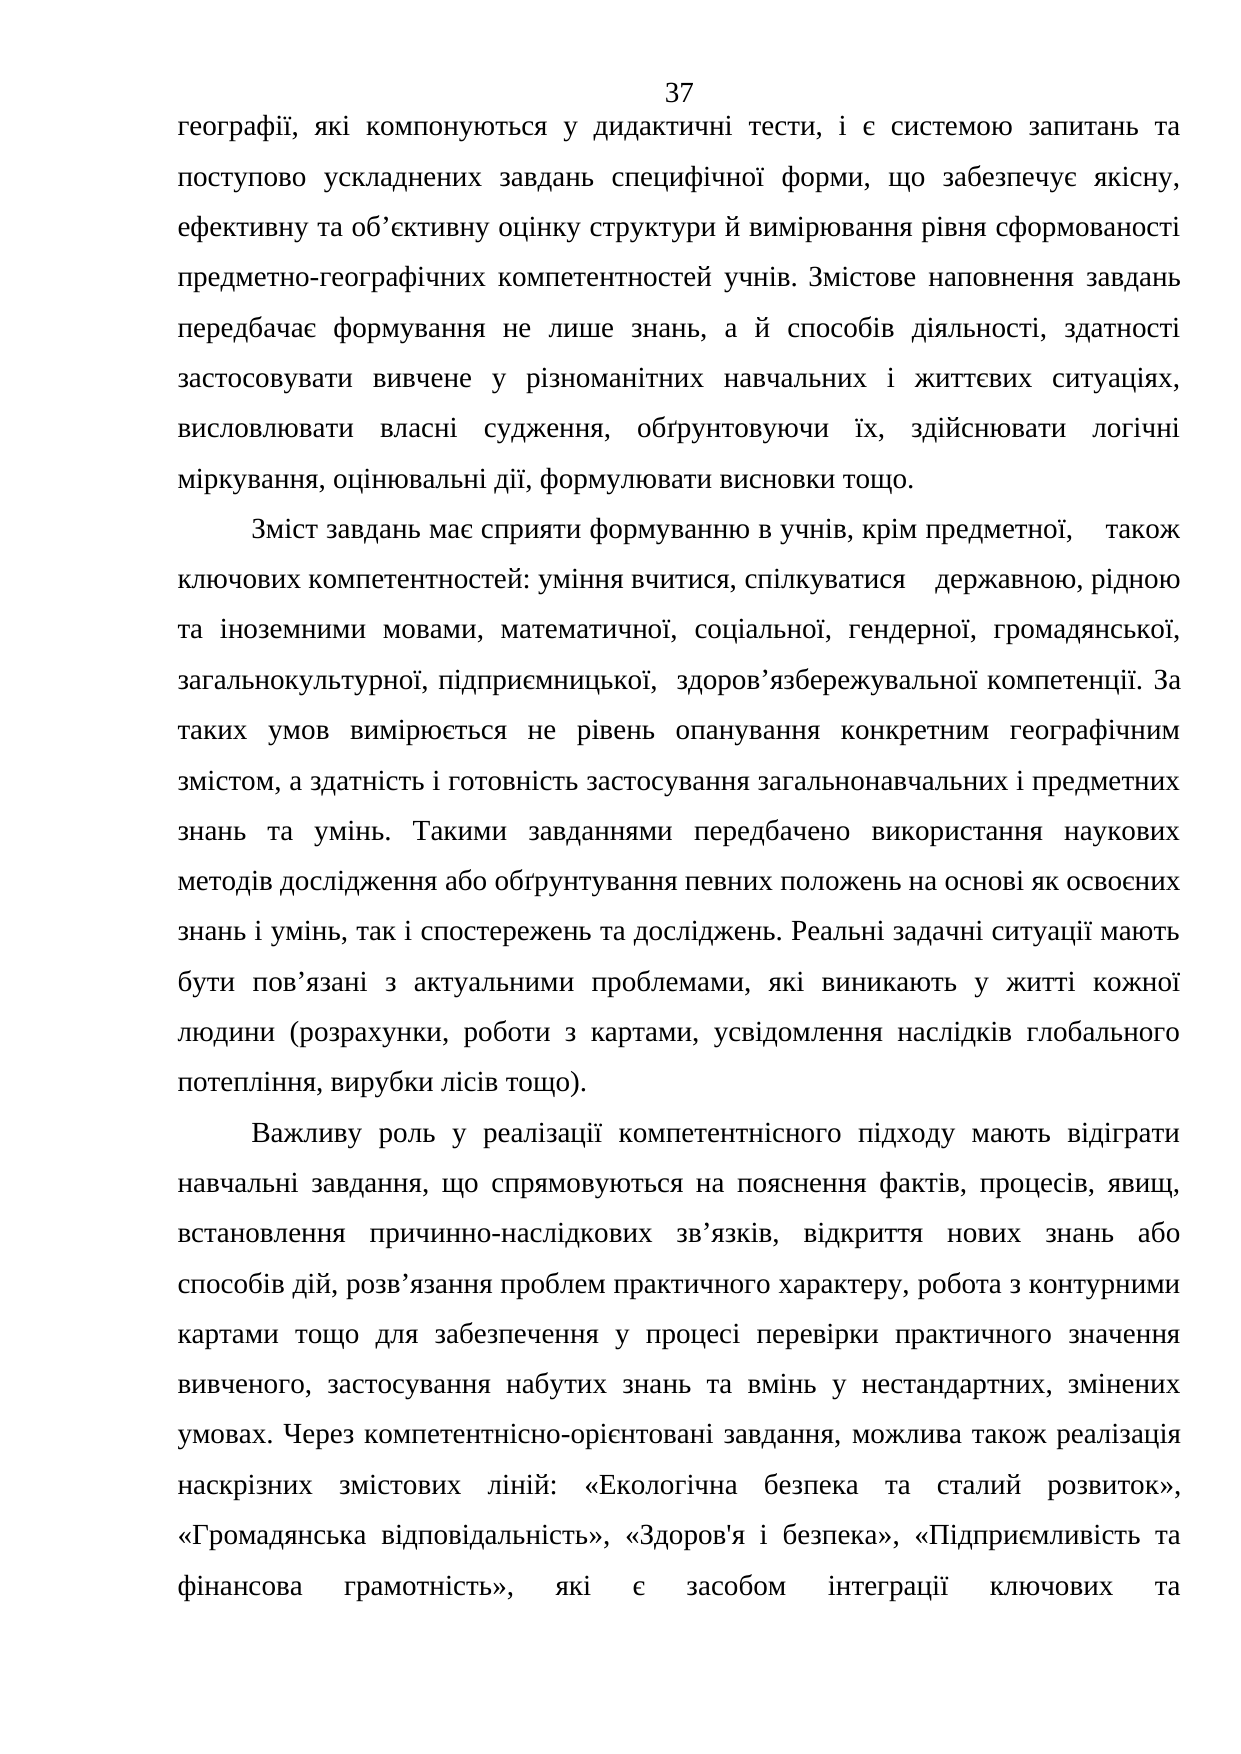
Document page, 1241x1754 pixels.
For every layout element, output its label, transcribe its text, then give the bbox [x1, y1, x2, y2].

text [177, 1115, 1181, 1601]
text Зміст завдань має сприяти формуванню в учнів, крім предметної, також ключових компетентностей: уміння вчитися, спілкуватися державною, рідною та іноземними мовами, математичної, соціальної, гендерної, громадянської, загальнокультурної, підприємницької, здоров’язбережувальної компетенції. За таких умов вимірюється не рівень опанування конкретним географічним змістом, а здатність і готовність застосування загальнонавчальних і предметних знань та умінь. Такими завданнями передбачено використання наукових методів дослідження або обґрунтування певних положень на основі як освоєних знань і умінь, так і спостережень та досліджень. Реальні задачні ситуації мають бути пов’язані з актуальними проблемами, які виникають у житті кожної людини (розрахунки, роботи з картами, усвідомлення наслідків глобального потепління, вирубки лісів тощо). [177, 511, 1181, 1098]
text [177, 108, 1181, 494]
